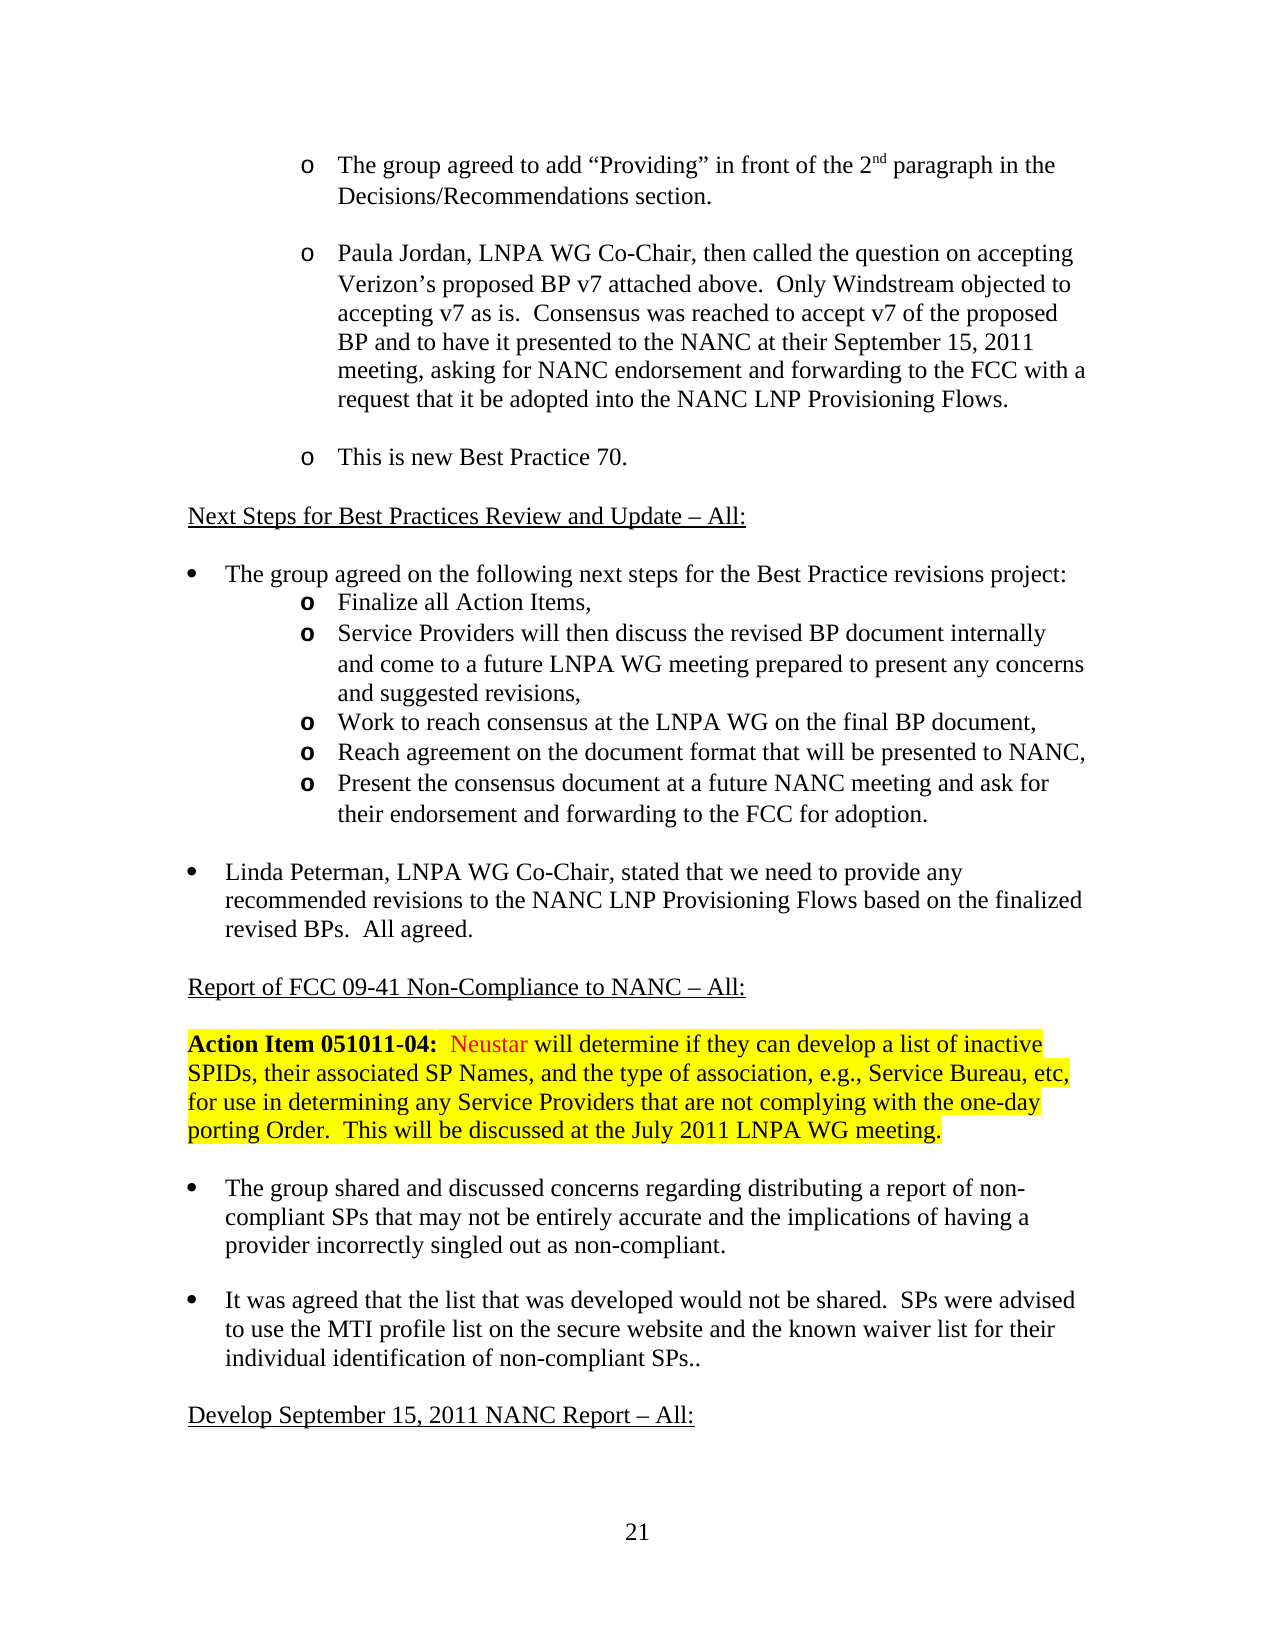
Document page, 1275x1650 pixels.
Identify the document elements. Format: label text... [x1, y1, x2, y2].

list The group agreed on the following next steps for the Best Practice revisions project: [187, 559, 1087, 587]
list It was agreed that the list that was developed would not be shared. SPs were advised to use the MTI profile list on the secure website and the known waiver list for their individual identification of non-compliant SPs.. [187, 1286, 1087, 1372]
text Next Steps for Best Practices Review and Update – All: [187, 501, 1087, 530]
text Develop September 15, 2011 NANC Report – All: [187, 1401, 1087, 1429]
list The group agreed to add “Providing” in front of the 2nd paragraph in the Decisions/Recommendations section. [300, 150, 1087, 209]
list Linda Peterman, LNPA WG Co-Chair, stated that we need to provide any recommended revisions to the NANC LNP Provisioning Flows based on the finalized revised BPs. All agreed. [187, 857, 1087, 943]
list Reach agreement on the document format that will be presented to NANC, [300, 737, 1087, 768]
list Finalize all Action Items, [300, 587, 1087, 618]
list The group shared and discussed concerns regarding distributing a report of non-compliant SPs that may not be entirely accurate and the implications of having a provider incorrectly singled out as non-compliant. [187, 1173, 1087, 1259]
list Present the consensus document at a future NANC meeting and ask for their endorsement and forwarding to the FCC for adoption. [300, 768, 1087, 828]
list Paula Jordan, LNPA WG Co-Chair, then called the question on accepting Verizon’s proposed BP v7 attached above. Only Windstream objected to accepting v7 as is. Consensus was reached to accept v7 of the proposed BP and to have it presented to the NANC at their September 15, 2011 meeting, asking for NANC endorsement and forwarding to the FCC with a request that it be adopted into the NANC LNP Provisioning Flows. [300, 238, 1087, 413]
list Work to reach consensus at the LNPA WG on the final BP document, [300, 707, 1087, 737]
list This is new Best Practice 70. [300, 442, 1087, 472]
list Service Providers will then discuss the revised BP document internally and come to a future LNPA WG meeting prepared to present any concerns and suggested revisions, [300, 618, 1087, 707]
text Report of FCC 09-41 Non-Compliance to NANC – All: [187, 972, 1087, 1000]
